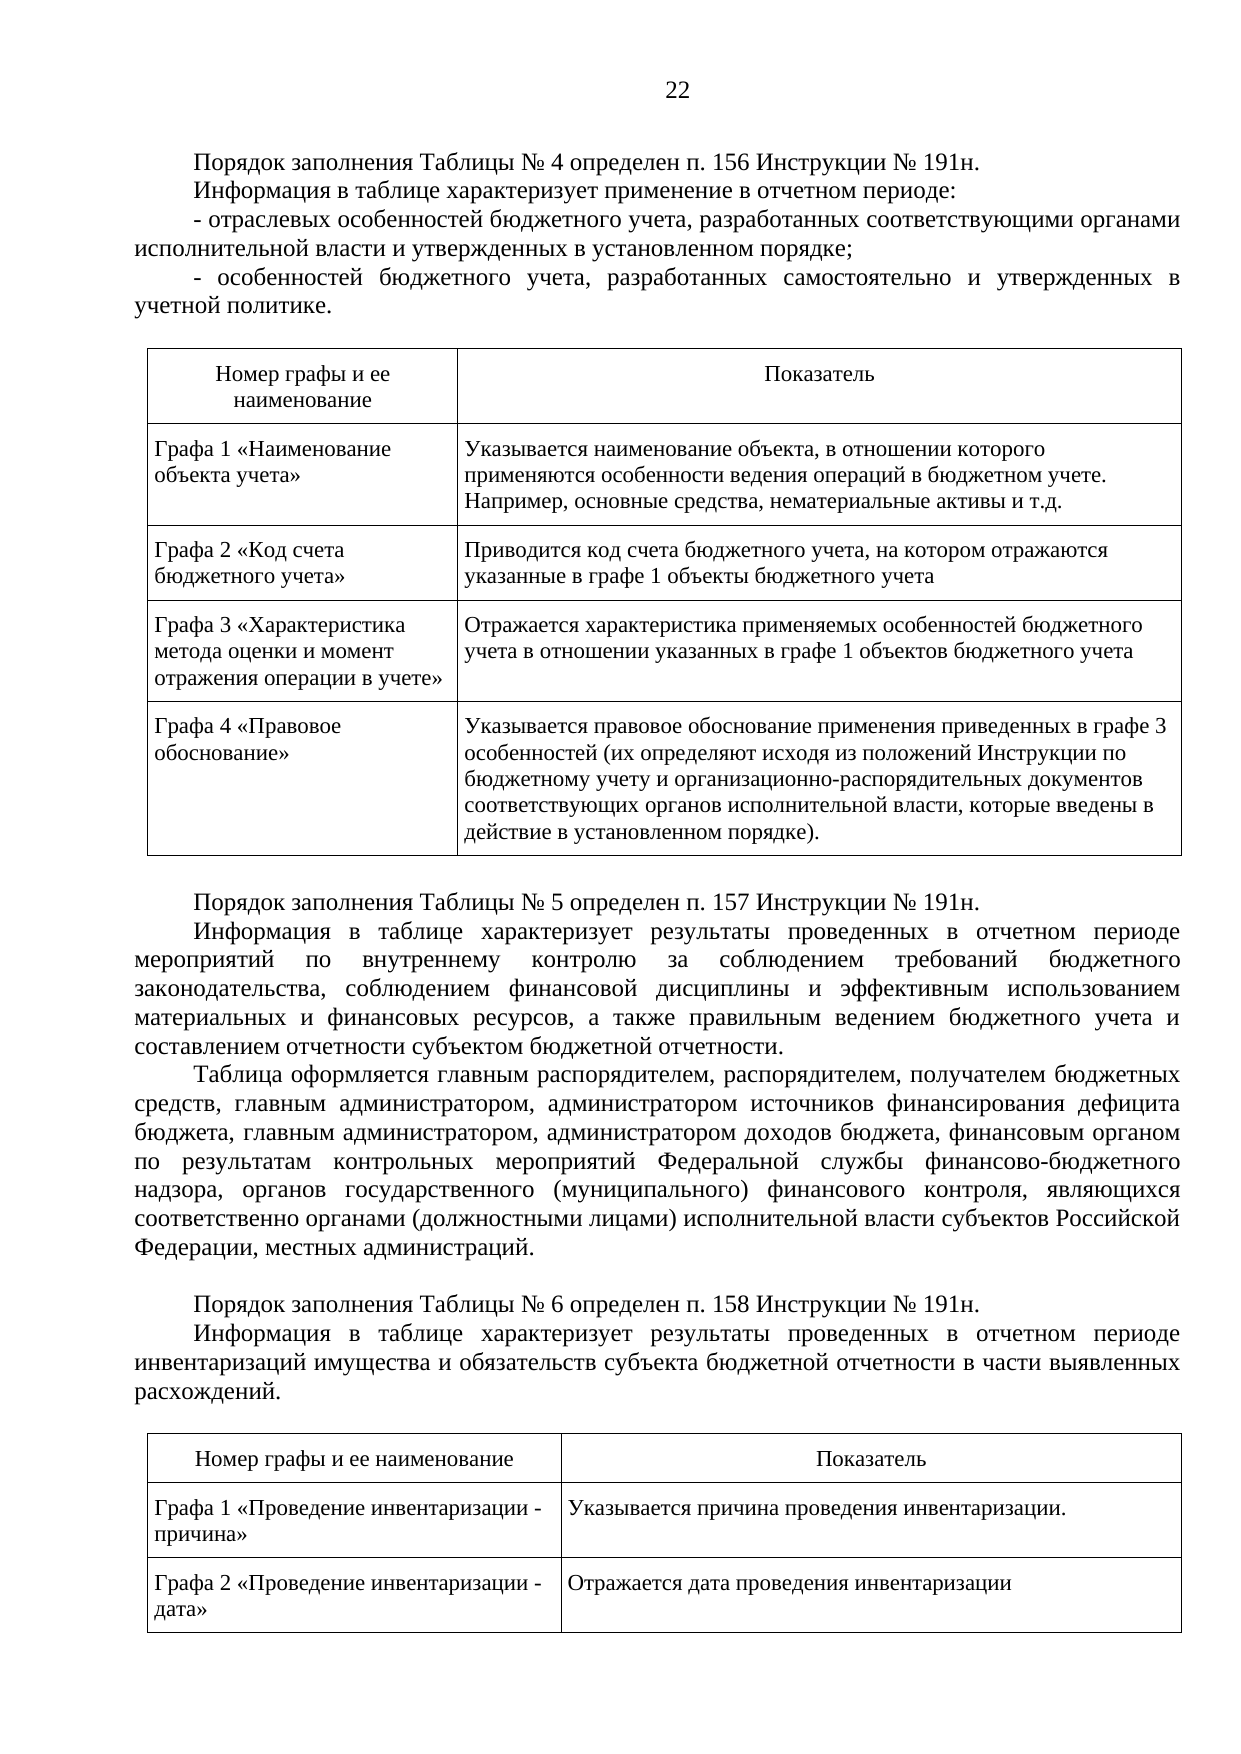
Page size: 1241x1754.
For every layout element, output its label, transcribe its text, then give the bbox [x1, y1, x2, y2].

table_cell Приводится код счета бюджетного учета, на котором отражаются указанные в графе 1 объекты бюджетного учета [458, 526, 1181, 599]
text Порядок заполнения Таблицы № 6 определен п. 158 Инструкции № 191н. [134, 1289, 1181, 1318]
table_header Номер графы и ее наименование [148, 1434, 561, 1482]
text Информация в таблице характеризует результаты проведенных в отчетном периоде мероприятий по внутреннему контролю за соблюдением требований бюджетного законодательства, соблюдением финансовой дисциплины и эффективным использованием материальных и финансовых ресурсов, а также правильным ведением бюджетного учета и составлением отчетности субъектом бюджетной отчетности. [134, 916, 1181, 1059]
table_cell Графа 1 «Наименование объекта учета» [148, 424, 457, 524]
text Таблица оформляется главным распорядителем, распорядителем, получателем бюджетных средств, главным администратором, администратором источников финансирования дефицита бюджета, главным администратором, администратором доходов бюджета, финансовым органом по результатам контрольных мероприятий Федеральной службы финансово-бюджетного надзора, органов государственного (муниципального) финансового контроля, являющихся соответственно органами (должностными лицами) исполнительной власти субъектов Российской Федерации, местных администраций. [134, 1059, 1181, 1261]
text - особенностей бюджетного учета, разработанных самостоятельно и утвержденных в учетной политике. [134, 262, 1181, 319]
table_cell Указывается наименование объекта, в отношении которого применяются особенности ведения операций в бюджетном учете. Например, основные средства, нематериальные активы и т.д. [458, 424, 1181, 524]
text Информация в таблице характеризует результаты проведенных в отчетном периоде инвентаризаций имущества и обязательств субъекта бюджетной отчетности в части выявленных расхождений. [134, 1318, 1181, 1404]
table_cell Отражается характеристика применяемых особенностей бюджетного учета в отношении указанных в графе 1 объектов бюджетного учета [458, 601, 1181, 701]
text Информация в таблице характеризует применение в отчетном периоде: [134, 176, 1181, 204]
text Порядок заполнения Таблицы № 5 определен п. 157 Инструкции № 191н. [134, 887, 1181, 916]
table_cell Графа 2 «Код счета бюджетного учета» [148, 526, 457, 599]
text Порядок заполнения Таблицы № 4 определен п. 156 Инструкции № 191н. [134, 147, 1181, 176]
table_header Показатель [458, 349, 1181, 423]
table_cell Указывается правовое обоснование применения приведенных в графе 3 особенностей (их определяют исходя из положений Инструкции по бюджетному учету и организационно-распорядительных документов соответствующих органов исполнительной власти, которые введены в действие в установленном порядке). [458, 702, 1181, 855]
table_cell Отражается дата проведения инвентаризации [562, 1558, 1181, 1632]
table_header Показатель [562, 1434, 1181, 1482]
table_cell Графа 4 «Правовое обоснование» [148, 702, 457, 855]
table_cell Графа 2 «Проведение инвентаризации - дата» [148, 1558, 561, 1632]
table_cell Графа 3 «Характеристика метода оценки и момент отражения операции в учете» [148, 601, 457, 701]
table_cell Графа 1 «Проведение инвентаризации - причина» [148, 1483, 561, 1557]
table_header Номер графы и ее наименование [148, 349, 457, 423]
table_cell Указывается причина проведения инвентаризации. [562, 1483, 1181, 1557]
text - отраслевых особенностей бюджетного учета, разработанных соответствующими органами исполнительной власти и утвержденных в установленном порядке; [134, 204, 1181, 262]
